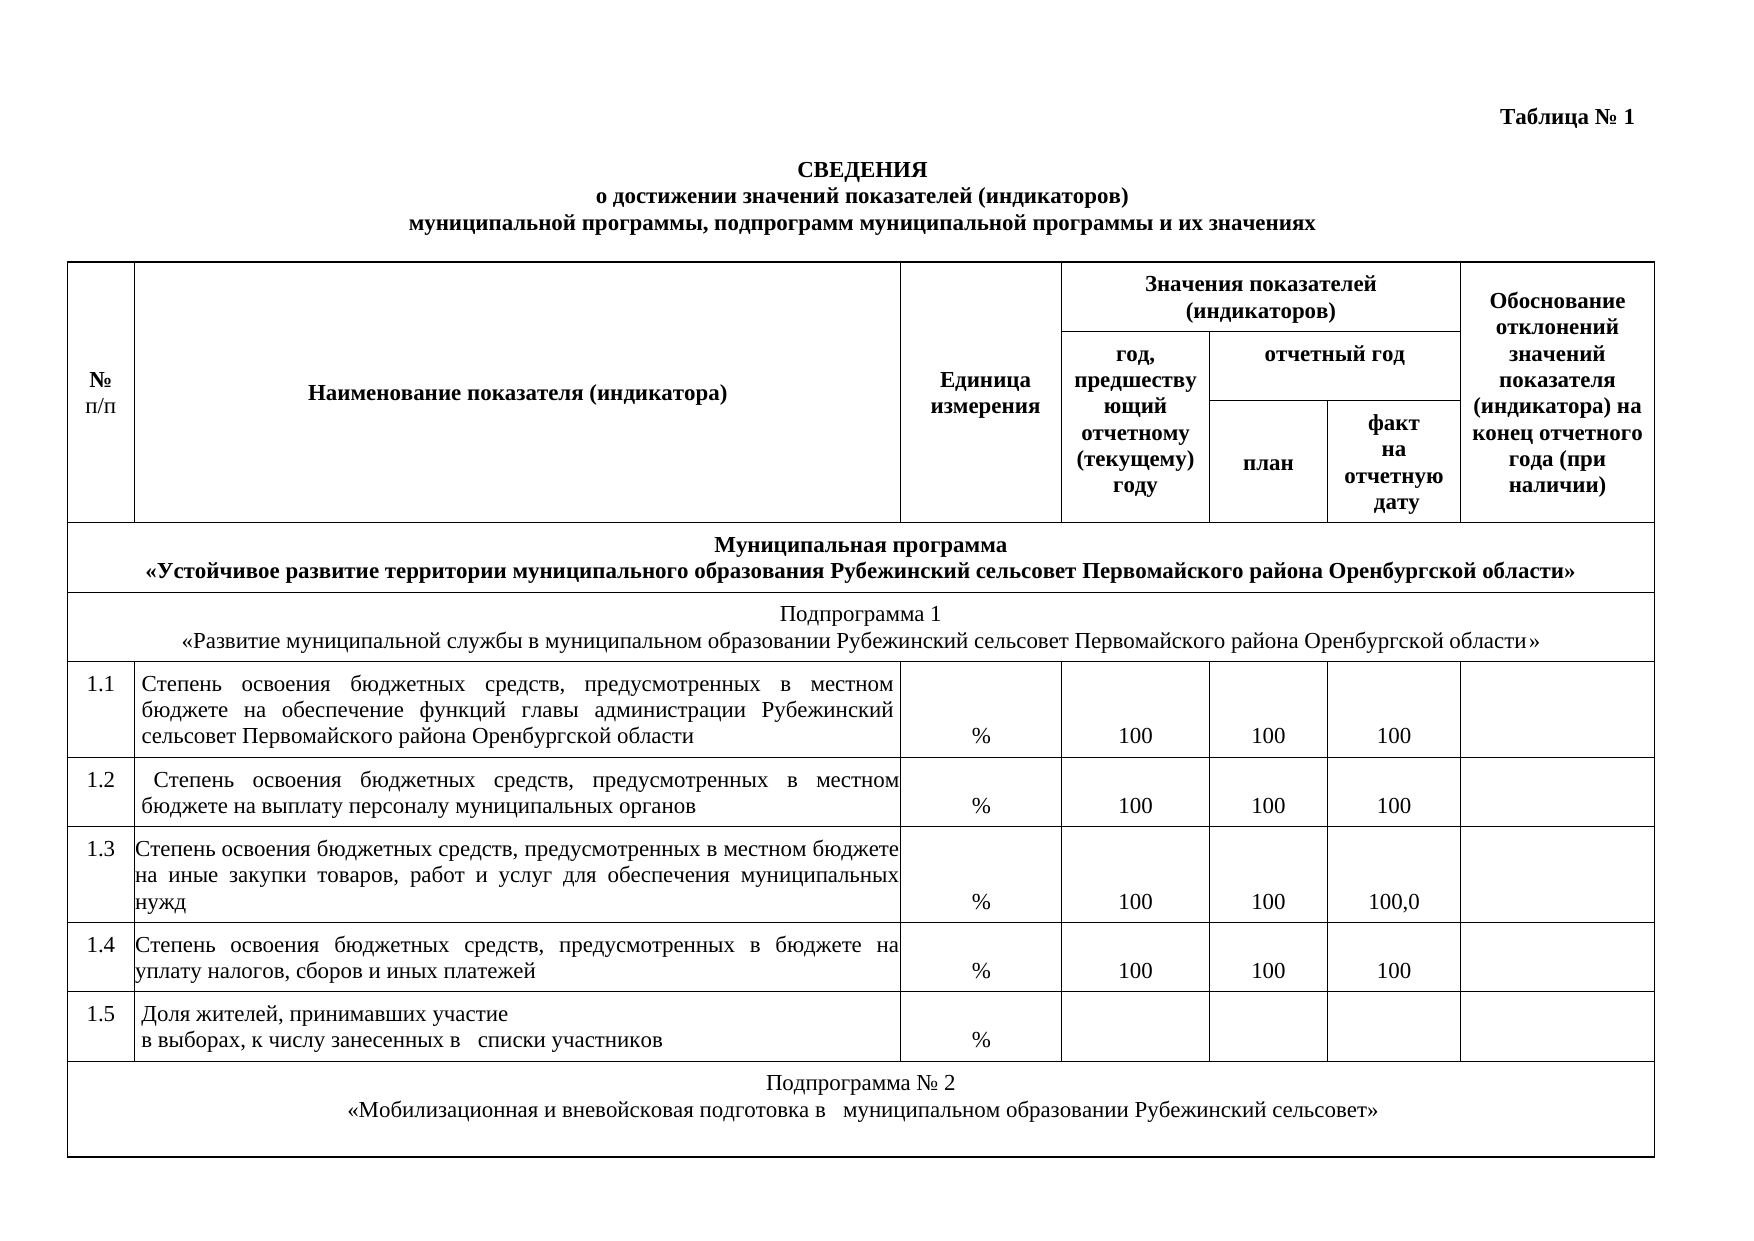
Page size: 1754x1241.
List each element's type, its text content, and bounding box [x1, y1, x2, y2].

table_cell 100 [1210, 923, 1327, 991]
table_cell 100 [1062, 758, 1209, 826]
table_cell 100 [1328, 758, 1460, 826]
table_header Обоснование отклонений значений показателя (индикатора) на конец отчетного года (при наличии) [1461, 263, 1654, 522]
table_cell 100 [1062, 662, 1209, 757]
table_cell 100 [1328, 923, 1460, 991]
table_cell [1461, 662, 1654, 757]
table_cell 1.5 [68, 992, 134, 1061]
table_cell Подпрограмма 1 «Развитие муниципальной службы в муниципальном образовании Рубежинский сельсовет Первомайского района Оренбургской области» [68, 593, 1654, 661]
table_cell [1062, 992, 1209, 1061]
table_cell [1461, 923, 1654, 991]
table_cell 100 [1062, 827, 1209, 922]
table_cell % [901, 827, 1061, 922]
table_cell % [901, 992, 1061, 1061]
table_cell [1328, 992, 1460, 1061]
table_cell 1.3 [68, 827, 134, 922]
text муниципальной программы, подпрограмм муниципальной программы и их значениях [89, 209, 1636, 235]
text СВЕДЕНИЯ [89, 156, 1636, 182]
table_cell 100,0 [1328, 827, 1460, 922]
table_cell [1210, 992, 1327, 1061]
table_cell план [1210, 401, 1327, 522]
table_cell 100 [1210, 758, 1327, 826]
table_cell год, предшествующий отчетному (текущему) году [1062, 332, 1209, 522]
table_cell 100 [1062, 923, 1209, 991]
table_cell Доля жителей, принимавших участие в выборах, к числу занесенных в списки участников [135, 992, 900, 1061]
table_cell % [901, 662, 1061, 757]
table_cell 1.1 [68, 662, 134, 757]
table_cell Подпрограмма № 2 «Мобилизационная и вневойсковая подготовка в муниципальном образовании Рубежинский сельсовет» [68, 1062, 1654, 1156]
text Таблица № 1 [89, 103, 1636, 130]
table_cell факт на отчетную дату [1328, 401, 1460, 522]
table_cell отчетный год [1210, 332, 1460, 400]
table_header Единица измерения [901, 263, 1061, 522]
table_cell [1461, 758, 1654, 826]
table_cell Степень освоения бюджетных средств, предусмотренных в местном бюджете на иные закупки товаров, работ и услуг для обеспечения муниципальных нужд [135, 827, 900, 922]
table_cell 100 [1210, 827, 1327, 922]
table_cell % [901, 923, 1061, 991]
text о достижении значений показателей (индикаторов) [89, 182, 1636, 209]
table_cell 1.2 [68, 758, 134, 826]
table_cell Степень освоения бюджетных средств, предусмотренных в местном бюджете на выплату персоналу муниципальных органов [135, 758, 900, 826]
table_cell 100 [1328, 662, 1460, 757]
table_cell 100 [1210, 662, 1327, 757]
table_cell [1461, 992, 1654, 1061]
table_cell 1.4 [68, 923, 134, 991]
table_cell Степень освоения бюджетных средств, предусмотренных в бюджете на уплату налогов, сборов и иных платежей [135, 923, 900, 991]
table_header Наименование показателя (индикатора) [135, 263, 900, 522]
table_cell % [901, 758, 1061, 826]
table_cell Муниципальная программа «Устойчивое развитие территории муниципального образования Рубежинский сельсовет Первомайского района Оренбургской области» [68, 523, 1654, 592]
table_cell Степень освоения бюджетных средств, предусмотренных в местном бюджете на обеспечение функций главы администрации Рубежинский сельсовет Первомайского района Оренбургской области [135, 662, 900, 757]
table_header Значения показателей (индикаторов) [1062, 263, 1460, 331]
table_header № п/п [68, 263, 134, 522]
table_cell [1461, 827, 1654, 922]
